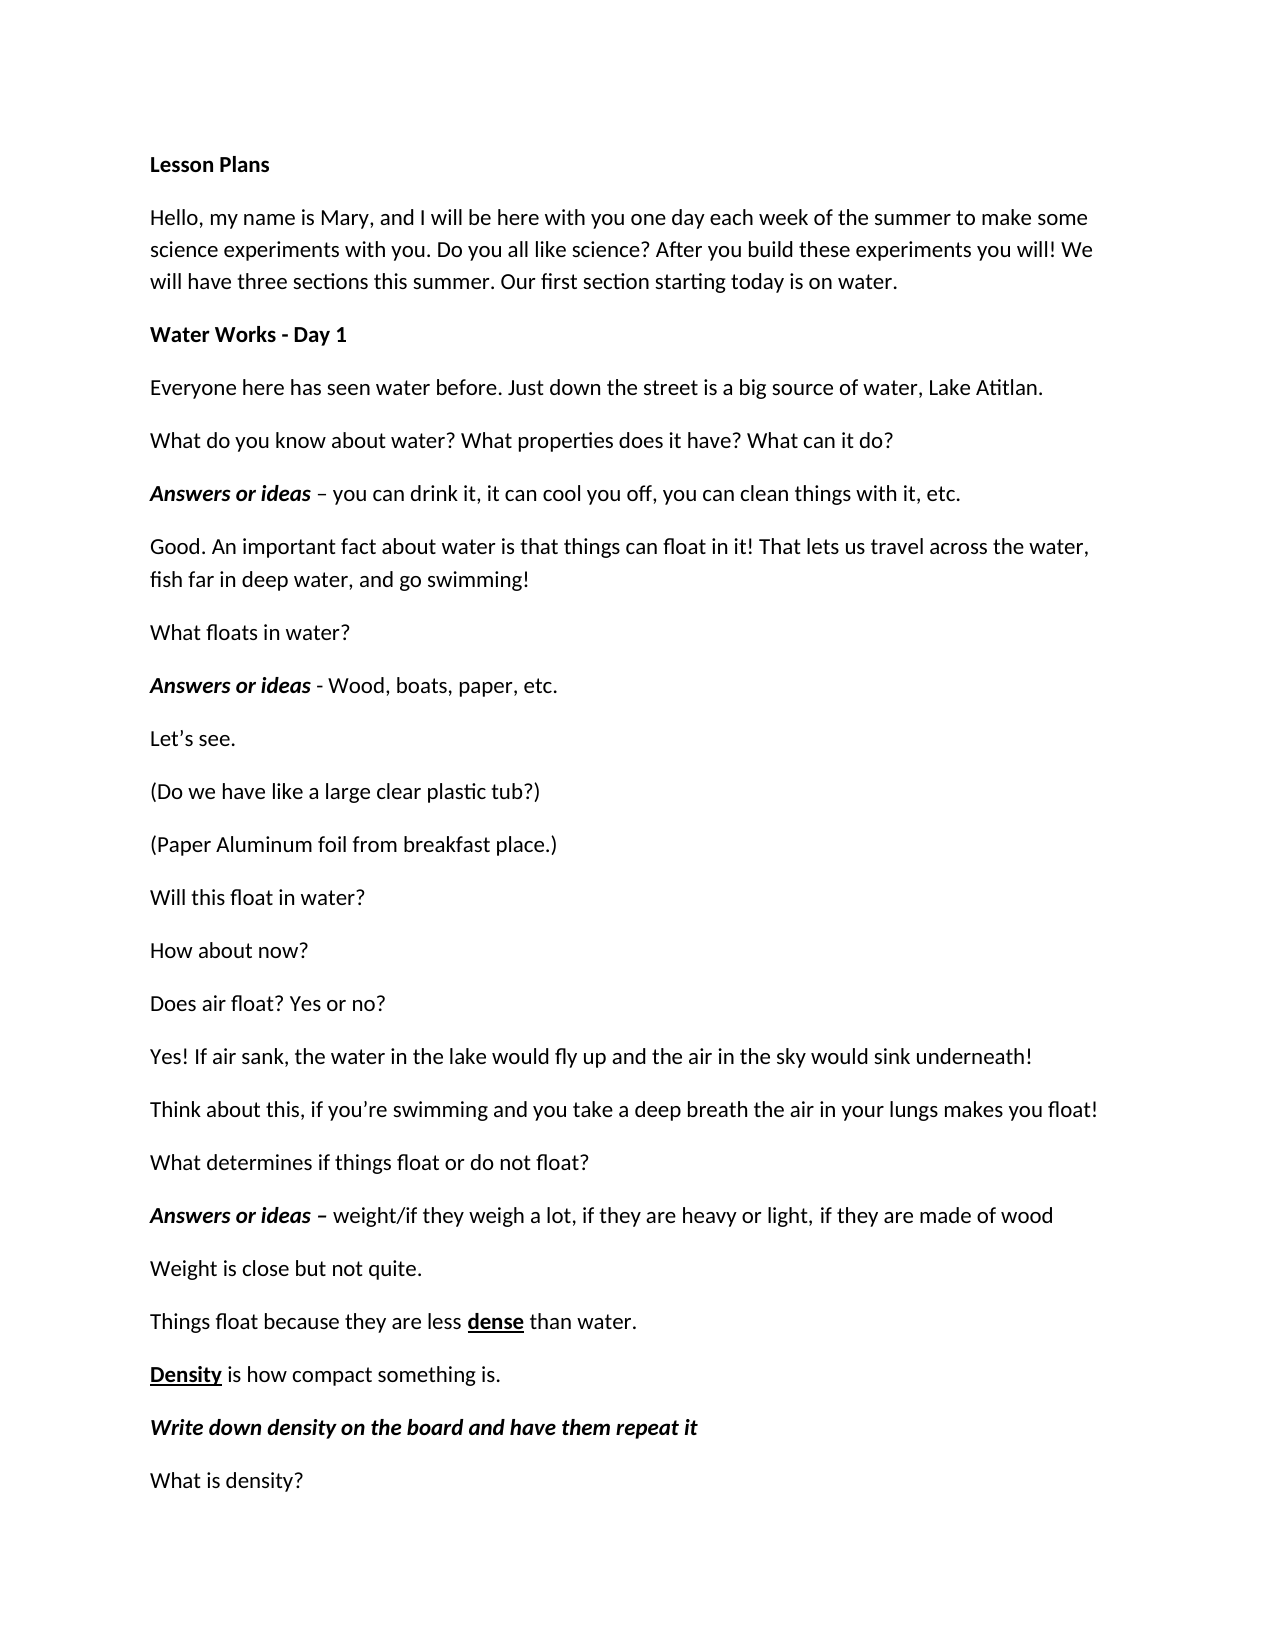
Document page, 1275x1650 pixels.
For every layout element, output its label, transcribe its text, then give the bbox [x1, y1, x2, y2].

text What do you know about water? What properties does it have? What can it do? [150, 426, 1125, 454]
text Write down density on the board and have them repeat it [150, 1413, 1125, 1441]
text Does air float? Yes or no? [150, 989, 1125, 1017]
text Answers or ideas - Wood, boats, paper, etc. [150, 671, 1125, 699]
text Let’s see. [150, 724, 1125, 752]
text Will this float in water? [150, 883, 1125, 911]
text What is density? [150, 1466, 1125, 1494]
text Things float because they are less dense than water. [150, 1307, 1125, 1335]
text Answers or ideas – you can drink it, it can cool you off, you can clean things with it, etc. [150, 479, 1125, 507]
text Good. An important fact about water is that things can float in it! That lets us travel across the water, fish far in deep water, and go swimming! [150, 532, 1125, 593]
text What floats in water? [150, 618, 1125, 646]
text Density is how compact something is. [150, 1360, 1125, 1388]
text Weight is close but not quite. [150, 1254, 1125, 1282]
text Think about this, if you’re swimming and you take a deep breath the air in your lungs makes you float! [150, 1095, 1125, 1123]
text Answers or ideas – weight/if they weigh a lot, if they are heavy or light, if they are made of wood [150, 1201, 1125, 1229]
text Lesson Plans [150, 150, 1125, 178]
text (Paper Aluminum foil from breakfast place.) [150, 830, 1125, 858]
text Yes! If air sank, the water in the lake would fly up and the air in the sky would sink underneath! [150, 1042, 1125, 1070]
text What determines if things float or do not float? [150, 1148, 1125, 1176]
text Water Works - Day 1 [150, 320, 1125, 348]
text Everyone here has seen water before. Just down the street is a big source of water, Lake Atitlan. [150, 373, 1125, 401]
text (Do we have like a large clear plastic tub?) [150, 777, 1125, 805]
text How about now? [150, 936, 1125, 964]
text Hello, my name is Mary, and I will be here with you one day each week of the summer to make some science experiments with you. Do you all like science? After you build these experiments you will! We will have three sections this summer. Our first section starting today is on water. [150, 203, 1125, 295]
